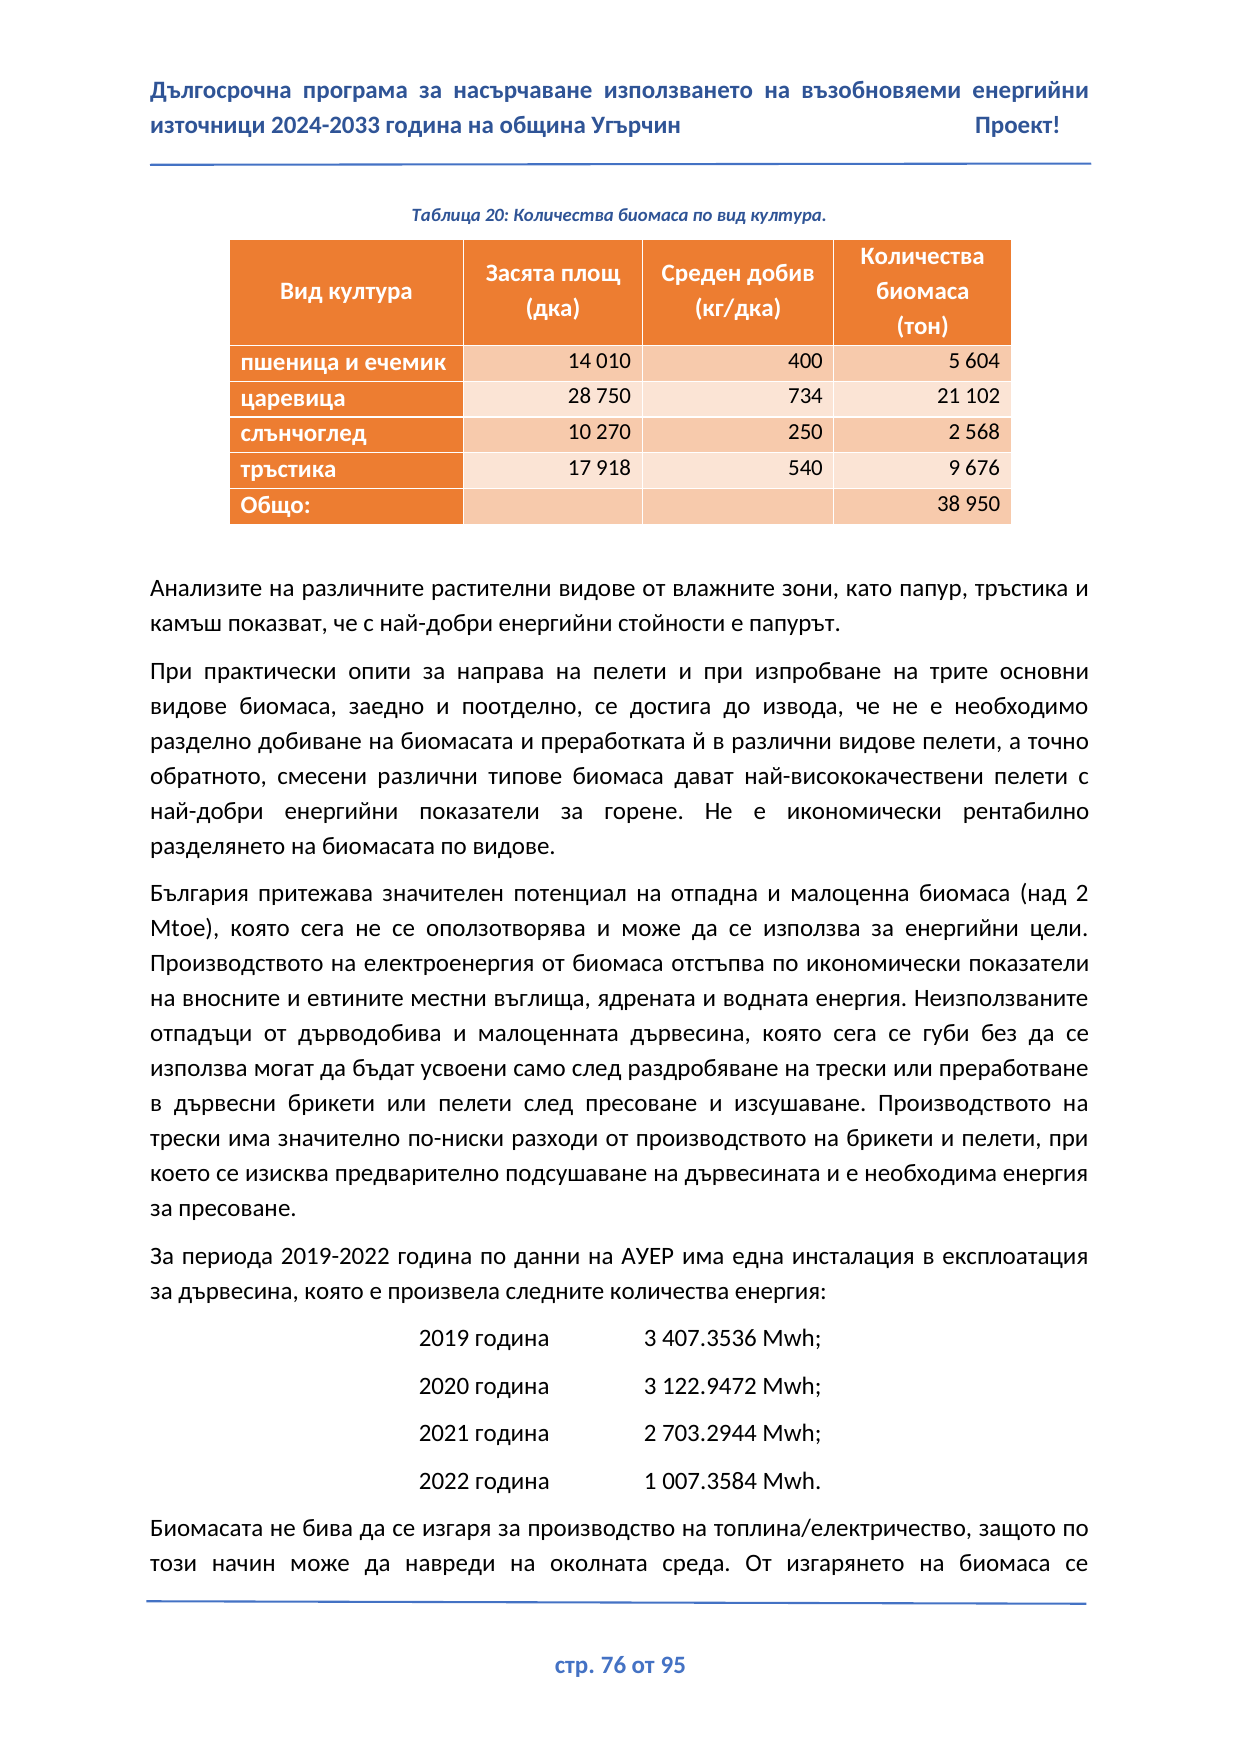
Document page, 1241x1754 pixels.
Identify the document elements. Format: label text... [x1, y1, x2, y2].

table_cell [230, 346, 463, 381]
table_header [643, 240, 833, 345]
text За периода 2019-2022 година по данни на АУЕР има една инсталация в експлоатация за дървесина, която е произвела следните количества енергия: [150, 1240, 1090, 1306]
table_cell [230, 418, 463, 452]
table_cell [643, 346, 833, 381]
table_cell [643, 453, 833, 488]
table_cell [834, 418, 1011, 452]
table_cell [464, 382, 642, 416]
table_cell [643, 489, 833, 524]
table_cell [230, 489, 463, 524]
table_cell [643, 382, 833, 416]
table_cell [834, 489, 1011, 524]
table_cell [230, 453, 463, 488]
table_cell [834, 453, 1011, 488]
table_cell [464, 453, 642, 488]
text При практически опити за направа на пелети и при изпробване на трите основни видове биомаса, заедно и поотделно, се достига до извода, че не е необходимо разделно добиване на биомасата и преработката й в различни видове пелети, а точно обратното, смесени различни типове биомаса дават най-висококачествени пелети с най-добри енергийни показатели за горене. Не е икономически рентабилно разделянето на биомасата по видове. [150, 655, 1090, 861]
text 2021 година 2 703.2944 Mwh; [150, 1417, 1090, 1448]
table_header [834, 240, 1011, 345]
text България притежава значителен потенциал на отпадна и малоценна биомаса (над 2 Mtoe), която сега не се оползотворява и може да се използва за енергийни цели. Производството на електроенергия от биомаса отстъпва по икономически показатели на вносните и евтините местни въглища, ядрената и водната енергия. Неизползваните отпадъци от дърводобива и малоценната дървесина, която сега се губи без да се използва могат да бъдат усвоени само след раздробяване на трески или преработване в дървесни брикети или пелети след пресоване и изсушаване. Производството на трески има значително по-ниски разходи от производството на брикети и пелети, при което се изисква предварително подсушаване на дървесината и e необходима енергия за пресоване. [150, 877, 1090, 1223]
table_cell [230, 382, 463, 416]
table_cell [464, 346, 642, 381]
text 2022 година 1 007.3584 Mwh. [150, 1465, 1090, 1496]
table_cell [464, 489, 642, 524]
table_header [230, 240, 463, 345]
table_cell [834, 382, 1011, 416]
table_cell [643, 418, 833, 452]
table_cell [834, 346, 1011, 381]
text Анализите на различните растителни видове от влажните зони, като папур, тръстика и камъш показват, че с най-добри енергийни стойности е папурът. [150, 572, 1090, 638]
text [150, 1512, 1090, 1578]
text 2019 година 3 407.3536 Mwh; [150, 1322, 1090, 1353]
text Таблица 20: Количества биомаса по вид култура. [150, 203, 1090, 226]
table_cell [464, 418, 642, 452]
text 2020 година 3 122.9472 Mwh; [150, 1370, 1090, 1401]
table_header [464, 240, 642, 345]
